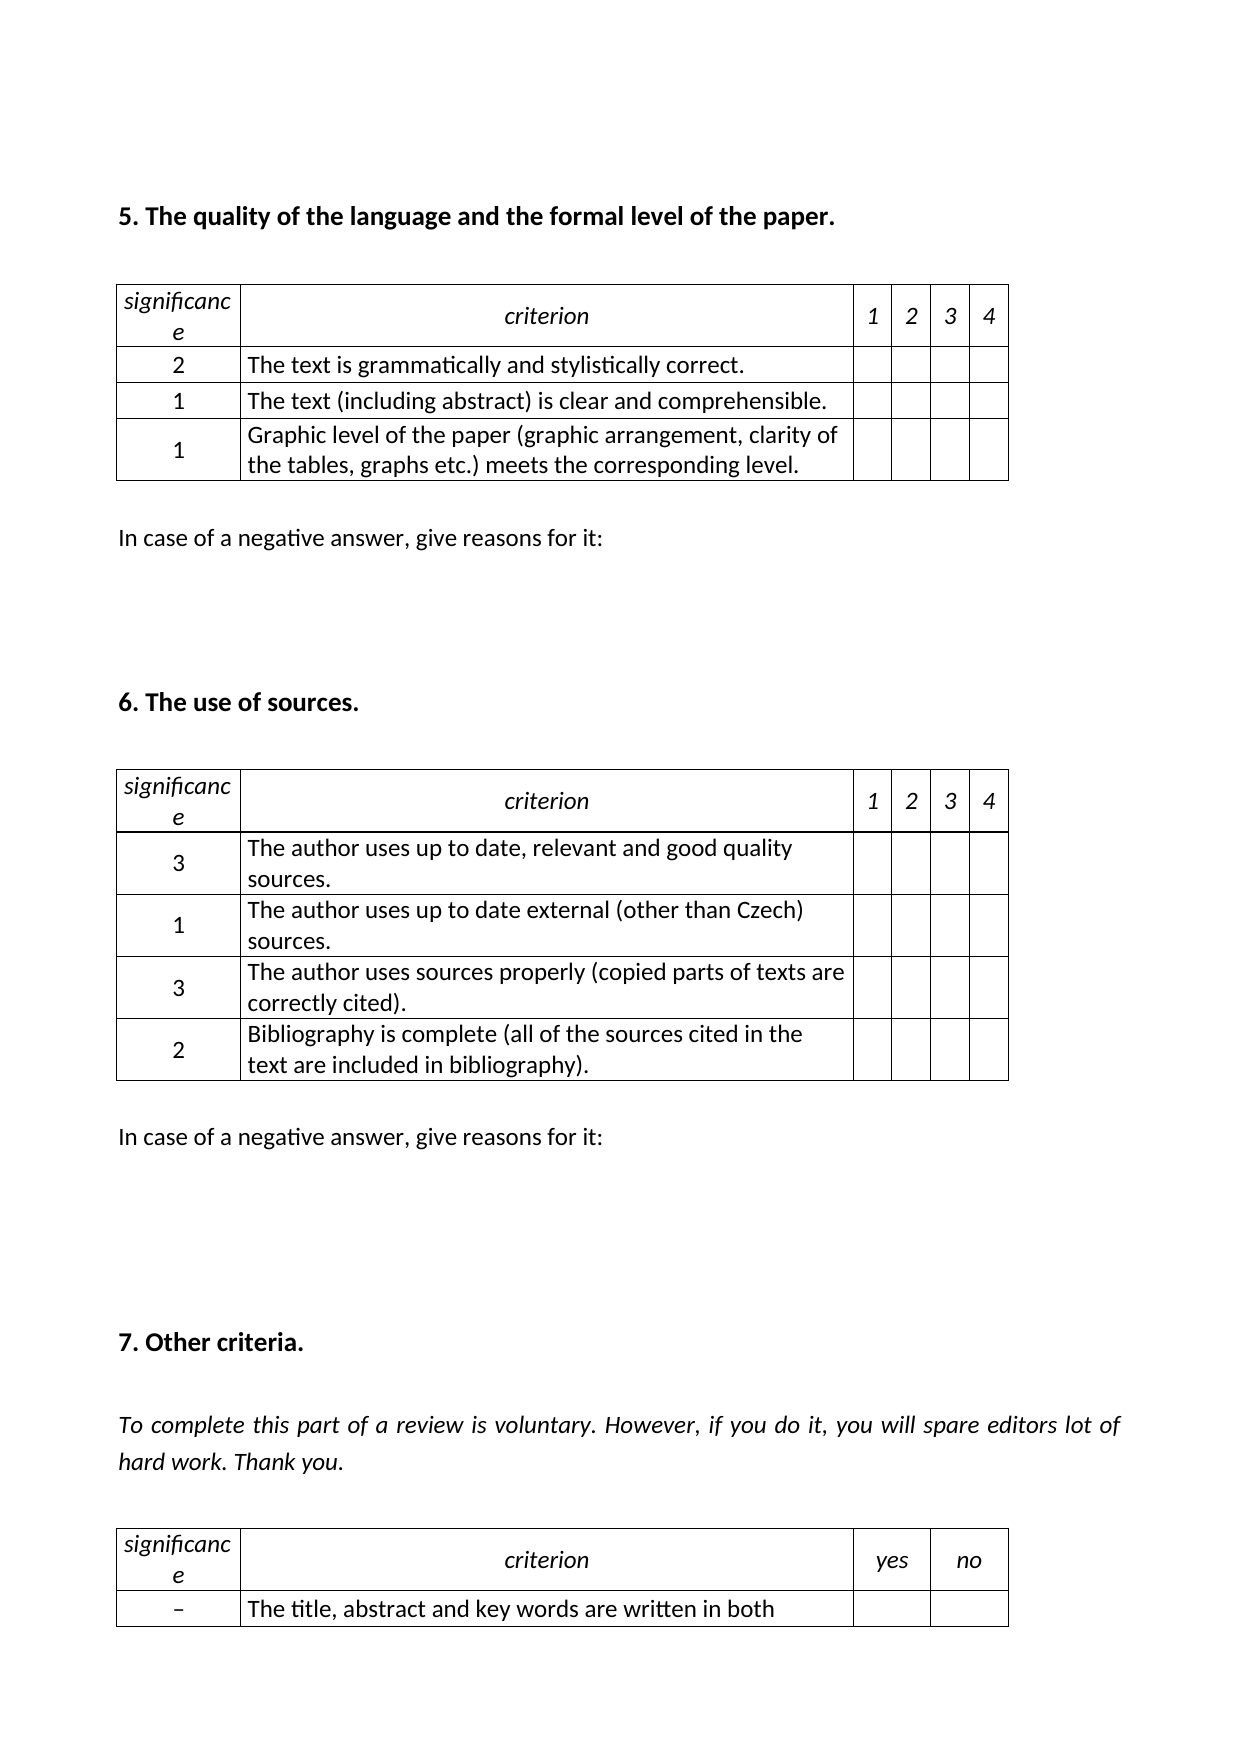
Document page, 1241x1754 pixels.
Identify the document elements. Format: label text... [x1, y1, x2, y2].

table_cell [854, 347, 891, 382]
table_cell 1 [117, 383, 240, 418]
table_cell 2 [117, 347, 240, 382]
table_cell [931, 419, 969, 480]
table_cell [854, 1591, 930, 1626]
table_cell The author uses sources properly (copied parts of texts are correctly cited). [241, 957, 853, 1018]
table_cell [970, 419, 1008, 480]
text 6. The use of sources. [118, 685, 1122, 718]
table_header criterion [241, 1529, 853, 1590]
text To complete this part of a review is voluntary. However, if you do it, you will spare editors lot of hard work. Thank you. [118, 1409, 1122, 1477]
table_header yes [854, 1529, 930, 1590]
table_cell 1 [117, 419, 240, 480]
table_cell [854, 833, 891, 893]
table_cell [970, 957, 1008, 1018]
table_cell [931, 383, 969, 418]
table_header 1 [854, 770, 891, 831]
table_cell [931, 1591, 1008, 1626]
table_cell [892, 1019, 930, 1080]
table_header significance [117, 1529, 240, 1590]
table_cell [931, 1019, 969, 1080]
table_cell The text is grammatically and stylistically correct. [241, 347, 853, 382]
table_header 2 [892, 770, 930, 831]
table_cell 2 [117, 1019, 240, 1080]
table_cell Bibliography is complete (all of the sources cited in the text are included in bibliography). [241, 1019, 853, 1080]
table_cell [892, 419, 930, 480]
table_cell [892, 895, 930, 956]
text In case of a negative answer, give reasons for it: [118, 522, 1122, 552]
table_cell Graphic level of the paper (graphic arrangement, clarity of the tables, graphs etc.) meets the corresponding level. [241, 419, 853, 480]
table_cell [892, 957, 930, 1018]
table_header criterion [241, 770, 853, 831]
table_cell The author uses up to date external (other than Czech) sources. [241, 895, 853, 956]
table_header no [931, 1529, 1008, 1590]
table_cell [931, 833, 969, 893]
table_header 3 [931, 285, 969, 346]
table_cell [854, 383, 891, 418]
table_header significance [117, 285, 240, 346]
table_cell The author uses up to date, relevant and good quality sources. [241, 833, 853, 893]
table_header 3 [931, 770, 969, 831]
table_header 1 [854, 285, 891, 346]
table_cell [854, 895, 891, 956]
table_cell [854, 1019, 891, 1080]
table_cell [931, 895, 969, 956]
table_cell 3 [117, 833, 240, 893]
table_cell [970, 1019, 1008, 1080]
table_cell – [117, 1591, 240, 1626]
table_cell [892, 833, 930, 893]
table_cell 3 [117, 957, 240, 1018]
text 5. The quality of the language and the formal level of the paper. [118, 199, 1122, 233]
table_header significance [117, 770, 240, 831]
table_header 2 [892, 285, 930, 346]
table_cell [931, 957, 969, 1018]
table_cell [970, 347, 1008, 382]
table_header 4 [970, 770, 1008, 831]
table_cell [931, 347, 969, 382]
table_cell [892, 347, 930, 382]
text In case of a negative answer, give reasons for it: [118, 1121, 1122, 1152]
table_cell [970, 833, 1008, 893]
table_cell [970, 383, 1008, 418]
table_header 4 [970, 285, 1008, 346]
table_cell 1 [117, 895, 240, 956]
table_header criterion [241, 285, 853, 346]
text 7. Other criteria. [118, 1325, 1122, 1358]
table_cell [970, 895, 1008, 956]
table_cell [854, 419, 891, 480]
table_cell [854, 957, 891, 1018]
table_cell [892, 383, 930, 418]
table_cell The text (including abstract) is clear and comprehensible. [241, 383, 853, 418]
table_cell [241, 1591, 853, 1626]
